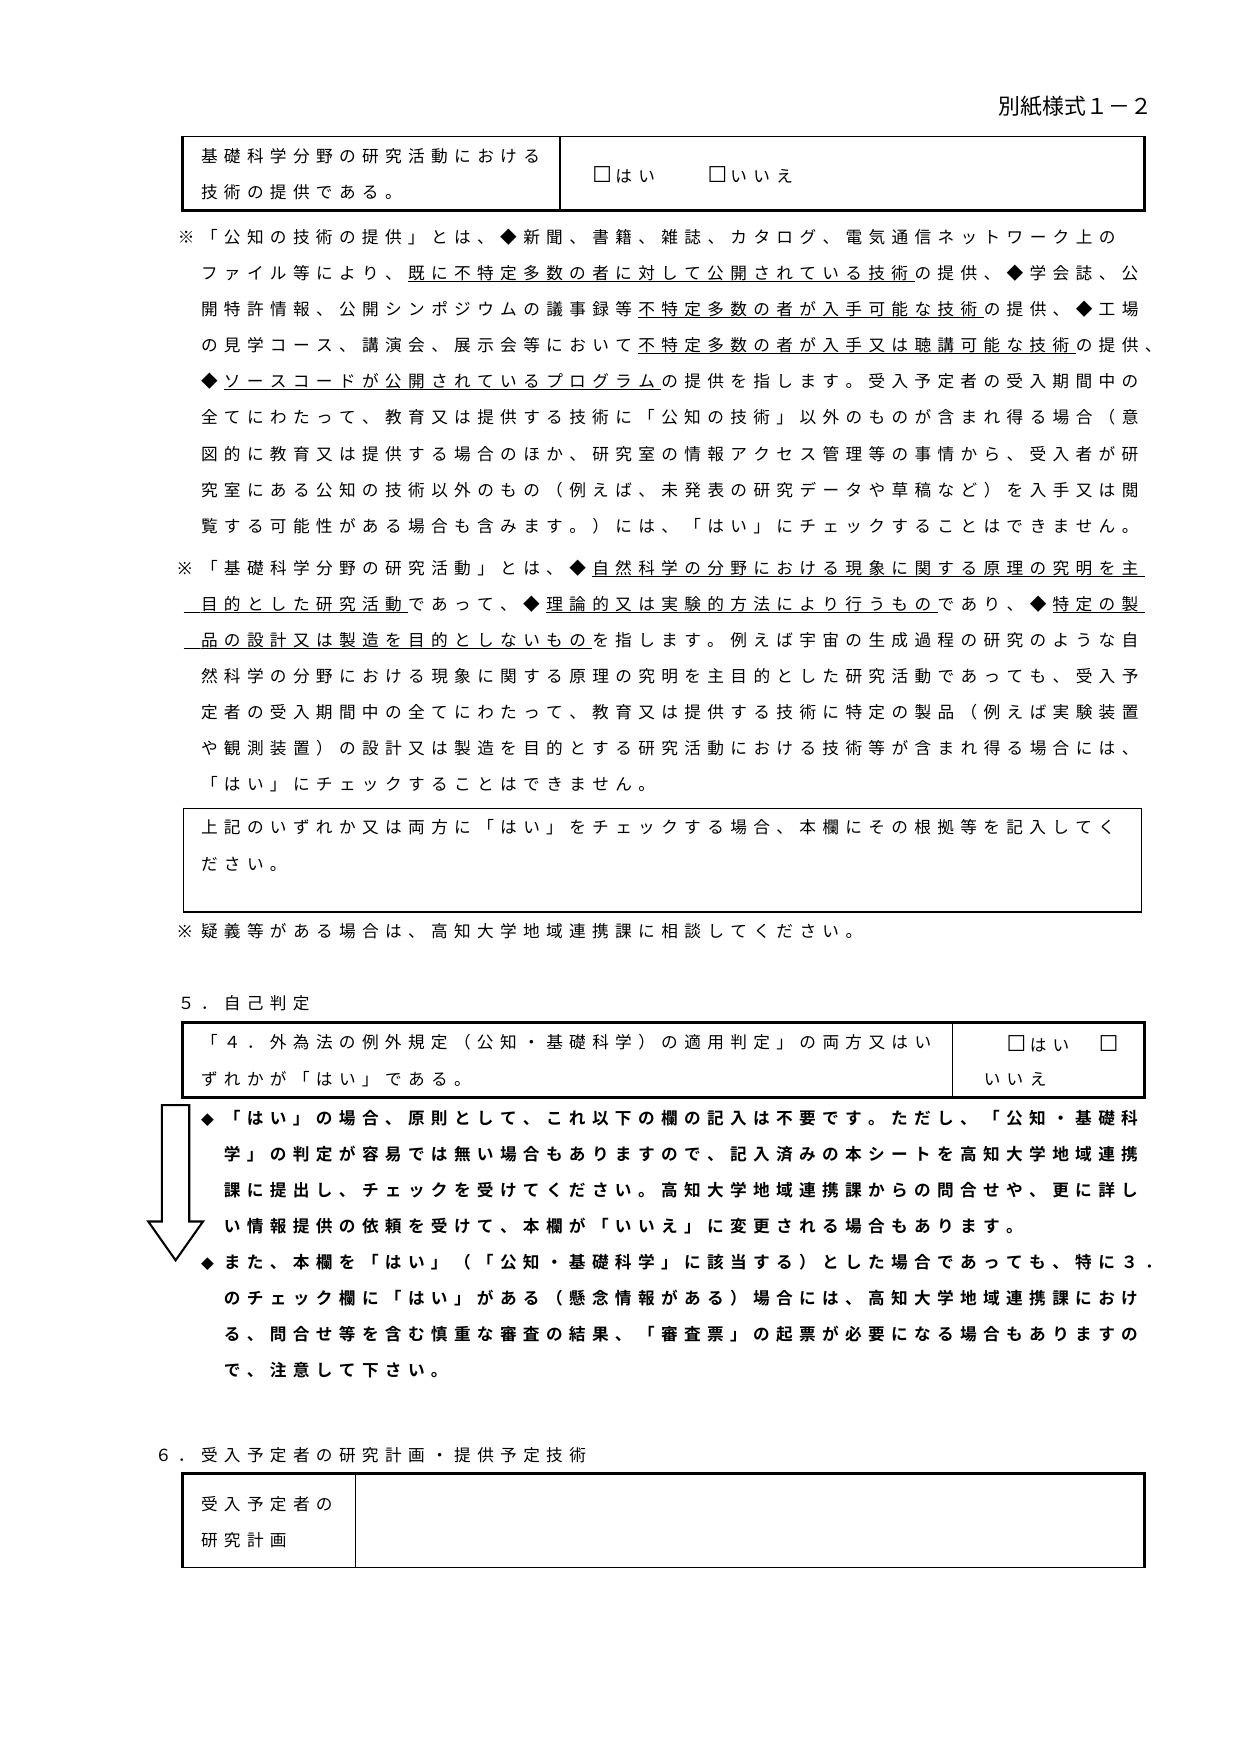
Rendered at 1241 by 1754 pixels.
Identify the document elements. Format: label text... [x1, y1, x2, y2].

text ※疑義等がある場合は、高知大学地域連携課に相談してください。 [155, 912, 1144, 948]
text ◆「はい」の場合、原則として、これ以下の欄の記入は不要です。ただし、「公知・基礎科学」の判定が容易では無い場合もありますので、記入済みの本シートを高知大学地域連携課に提出し、チェックを受けてください。高知大学地域連携課からの問合せや、更に詳しい情報提供の依頼を受けて、本欄が「いいえ」に変更される場合もあります。 [199, 1099, 1144, 1243]
table_header 上記のいずれか又は両方に「はい」をチェックする場合、本欄にその根拠等を記入してください。 [184, 809, 1141, 911]
table_header 「４．外為法の例外規定（公知・基礎科学）の適用判定」の両方又はいずれかが「はい」である。 [184, 1024, 952, 1096]
text ※「基礎科学分野の研究活動」とは、◆自然科学の分野における現象に関する原理の究明を主目的とした研究活動であって、◆理論的又は実験的方法により行うものであり、◆特定の製品の設計又は製造を目的としないものを指します。例えば宇宙の生成過程の研究のような自然科学の分野における現象に関する原理の究明を主目的とした研究活動であっても、受入予定者の受入期間中の全てにわたって、教育又は提供する技術に特定の製品（例えば実験装置や観測装置）の設計又は製造を目的とする研究活動における技術等が含まれ得る場合には、「はい」にチェックすることはできません。 [169, 549, 1144, 801]
text ※「公知の技術の提供」とは、◆新聞、書籍、雑誌、カタログ、電気通信ネットワーク上のファイル等により、既に不特定多数の者に対して公開されている技術の提供、◆学会誌、公開特許情報、公開シンポジウムの議事録等不特定多数の者が入手可能な技術の提供、◆工場の見学コース、講演会、展示会等において不特定多数の者が入手又は聴講可能な技術の提供、◆ソースコードが公開されているプログラムの提供を指します。受入予定者の受入期間中の全てにわたって、教育又は提供する技術に「公知の技術」以外のものが含まれ得る場合（意図的に教育又は提供する場合のほか、研究室の情報アクセス管理等の事情から、受入者が研究室にある公知の技術以外のもの（例えば、未発表の研究データや草稿など）を入手又は閲覧する可能性がある場合も含みます。）には、「はい」にチェックすることはできません。 [155, 218, 1144, 543]
table_header 受入予定者の研究計画 [184, 1475, 355, 1567]
text ５．自己判定 [155, 984, 1144, 1021]
table_cell はい いいえ [561, 137, 1143, 209]
table_header [356, 1475, 1143, 1567]
table_cell 基礎科学分野の研究活動における技術の提供である。 [184, 137, 559, 209]
table_header はい いいえ [953, 1024, 1143, 1096]
text ６．受入予定者の研究計画・提供予定技術 [155, 1436, 1144, 1472]
text ◆また、本欄を「はい」（「公知・基礎科学」に該当する）とした場合であっても、特に３．のチェック欄に「はい」がある（懸念情報がある）場合には、高知大学地域連携課における、問合せ等を含む慎重な審査の結果、「審査票」の起票が必要になる場合もありますので、注意して下さい。 [199, 1243, 1144, 1387]
